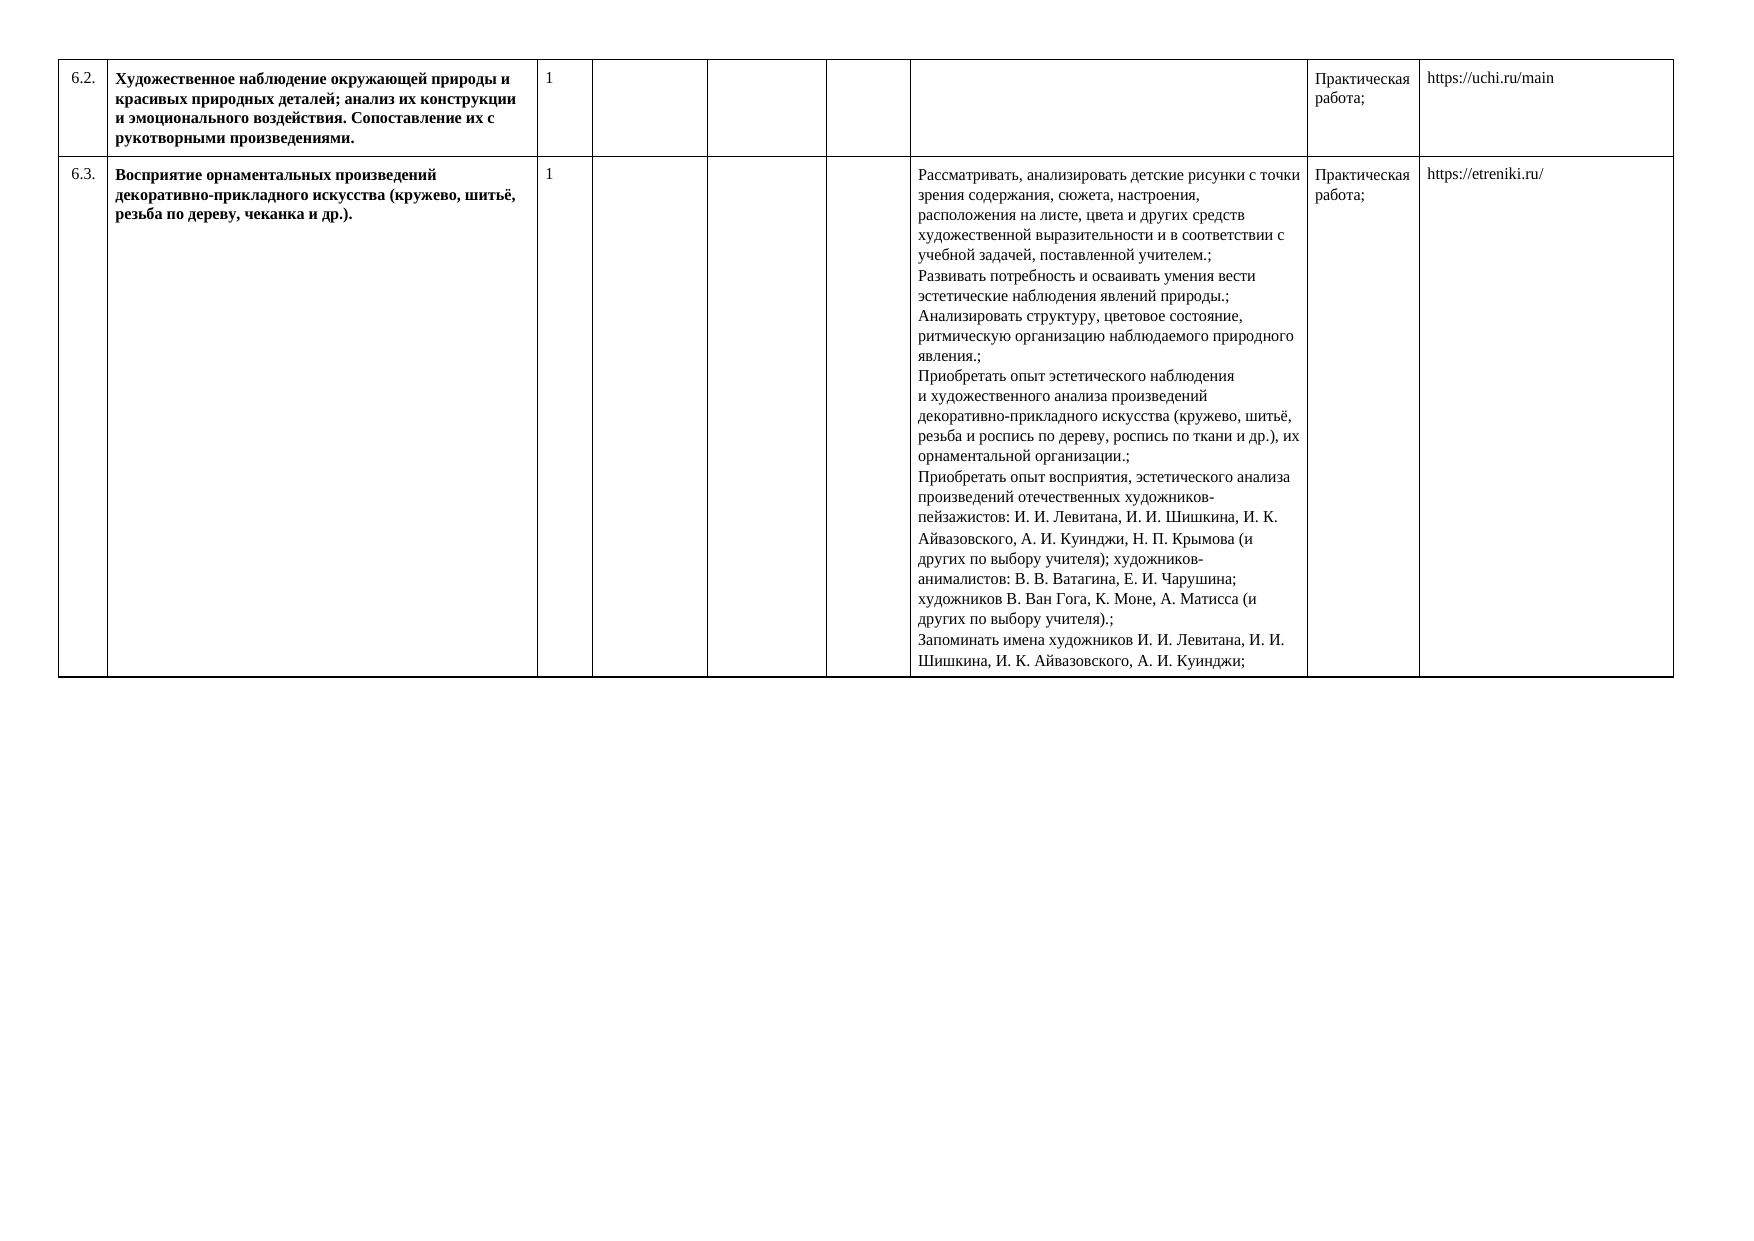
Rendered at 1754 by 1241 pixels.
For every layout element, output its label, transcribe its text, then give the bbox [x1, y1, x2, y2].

table_header [827, 60, 910, 156]
table_cell https://etreniki.ru/ [1420, 157, 1673, 676]
table_cell Восприятие орнаментальных произведений декоративно-прикладного искусства (кружево, шитьё, резьба по дереву, чеканка и др.). [108, 157, 537, 676]
table_header https://uchi.ru/main [1420, 60, 1673, 156]
table_cell [593, 157, 707, 676]
table_cell 1 [538, 157, 592, 676]
table_cell 6.3. [59, 157, 107, 676]
table_cell [708, 157, 826, 676]
table_header 6.2. [59, 60, 107, 156]
table_header [911, 60, 1307, 156]
table_header [708, 60, 826, 156]
table_header Практическая работа; [1308, 60, 1419, 156]
table_cell [827, 157, 910, 676]
table_header [593, 60, 707, 156]
table_cell Практическая работа; [1308, 157, 1419, 676]
table_header Художественное наблюдение окружающей природы и красивых природных деталей; анализ их конструкции и эмоционального воздействия. Сопоставление их с рукотворными произведениями. [108, 60, 537, 156]
table_header 1 [538, 60, 592, 156]
